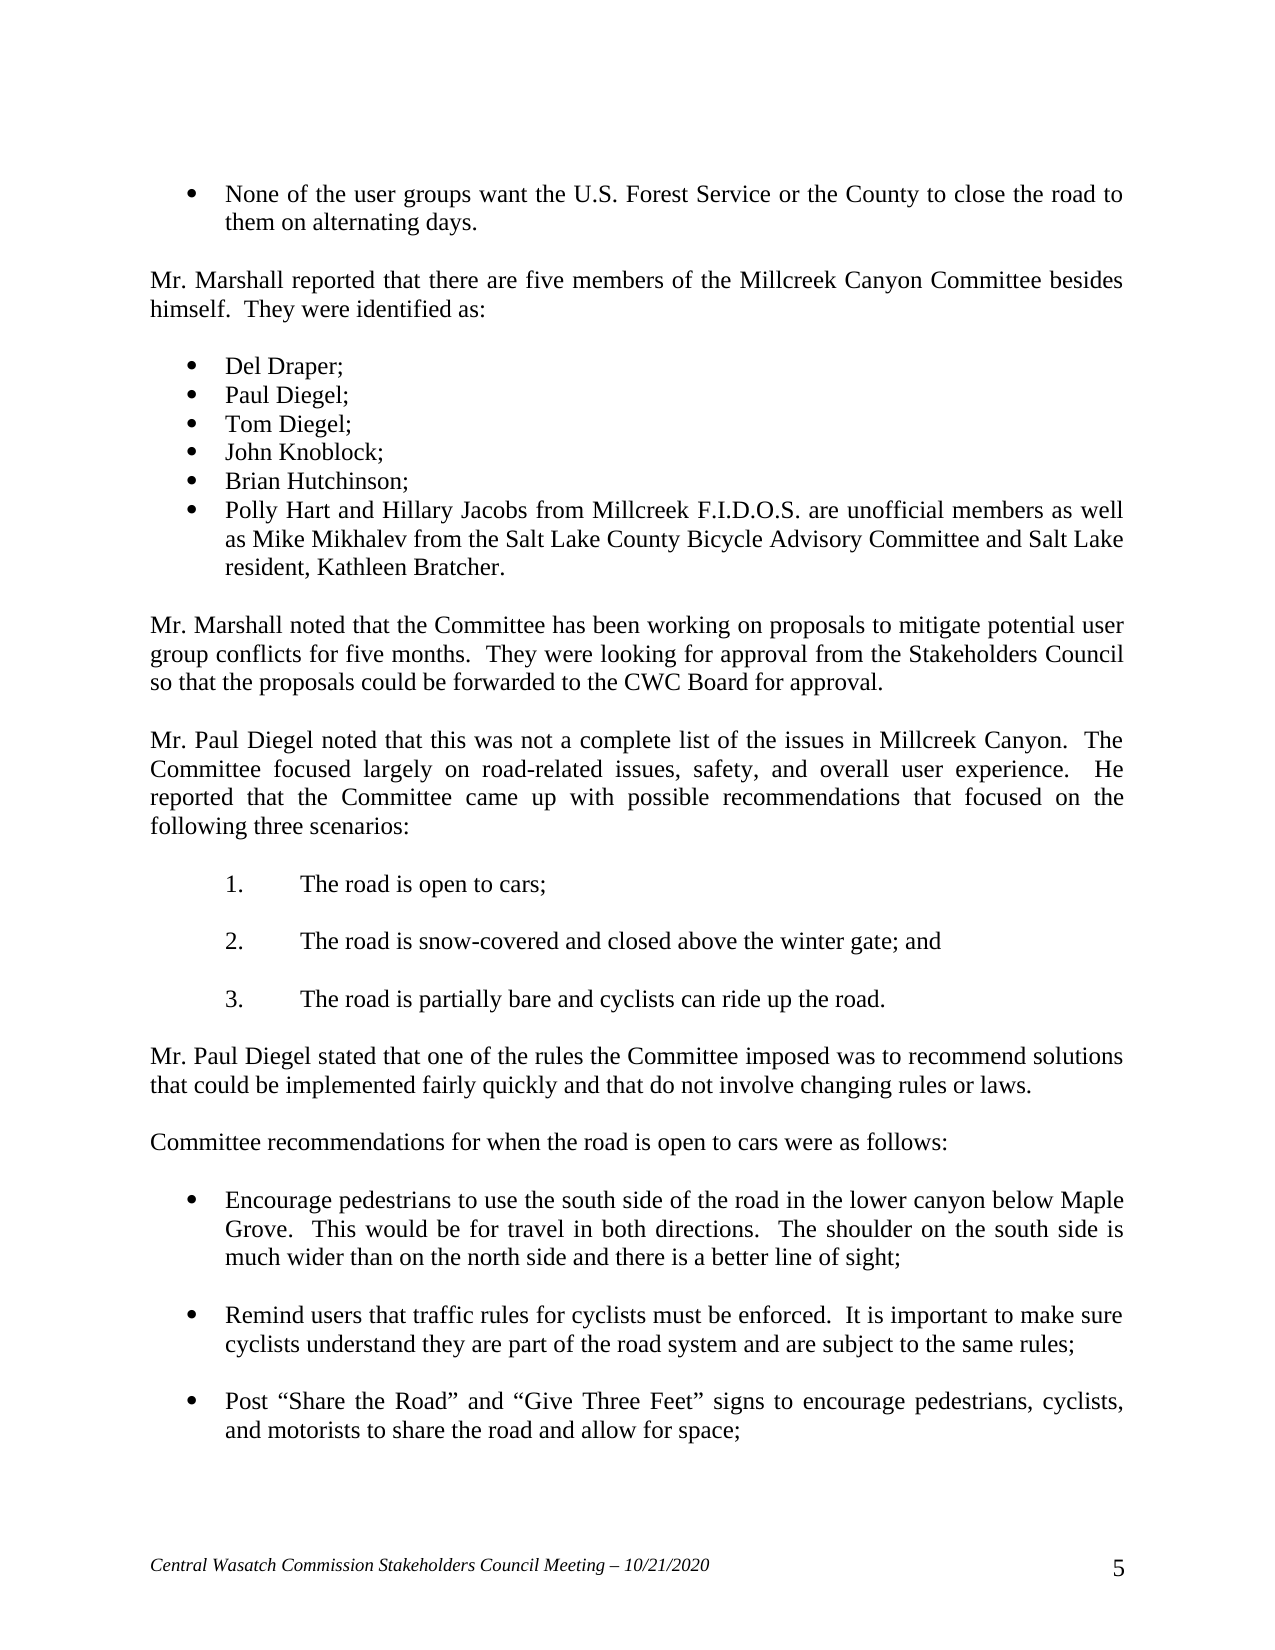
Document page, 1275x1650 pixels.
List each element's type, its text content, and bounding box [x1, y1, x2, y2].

text Mr. Marshall reported that there are five members of the Millcreek Canyon Committee besides himself. They were identified as: [150, 265, 1125, 322]
list Polly Hart and Hillary Jacobs from Millcreek F.I.D.O.S. are unofficial members as well as Mike Mikhalev from the Salt Lake County Bicycle Advisory Committee and Salt Lake resident, Kathleen Bratcher. [187, 495, 1125, 581]
list Del Draper; [187, 351, 1125, 380]
text Committee recommendations for when the road is open to cars were as follows: [150, 1127, 1125, 1156]
list Brian Hutchinson; [187, 466, 1125, 495]
list Tom Diegel; [187, 409, 1125, 437]
list The road is partially bare and cyclists can ride up the road. [225, 984, 1125, 1012]
list John Knoblock; [187, 437, 1125, 466]
list The road is snow-covered and closed above the winter gate; and [225, 926, 1125, 955]
text Mr. Paul Diegel stated that one of the rules the Committee imposed was to recommend solutions that could be implemented fairly quickly and that do not involve changing rules or laws. [150, 1041, 1125, 1099]
list Post “Share the Road” and “Give Three Feet” signs to encourage pedestrians, cyclists, and motorists to share the road and allow for space; [187, 1386, 1125, 1444]
list Paul Diegel; [187, 380, 1125, 409]
list Encourage pedestrians to use the south side of the road in the lower canyon below Maple Grove. This would be for travel in both directions. The shoulder on the south side is much wider than on the north side and there is a better line of sight; [187, 1185, 1125, 1271]
list The road is open to cars; [225, 869, 1125, 897]
text Mr. Marshall noted that the Committee has been working on proposals to mitigate potential user group conflicts for five months. They were looking for approval from the Stakeholders Council so that the proposals could be forwarded to the CWC Board for approval. [150, 610, 1125, 696]
list Remind users that traffic rules for cyclists must be enforced. It is important to make sure cyclists understand they are part of the road system and are subject to the same rules; [187, 1300, 1125, 1357]
list None of the user groups want the U.S. Forest Service or the County to close the road to them on alternating days. [187, 179, 1125, 236]
text Mr. Paul Diegel noted that this was not a complete list of the issues in Millcreek Canyon. The Committee focused largely on road-related issues, safety, and overall user experience. He reported that the Committee came up with possible recommendations that focused on the following three scenarios: [150, 725, 1125, 840]
